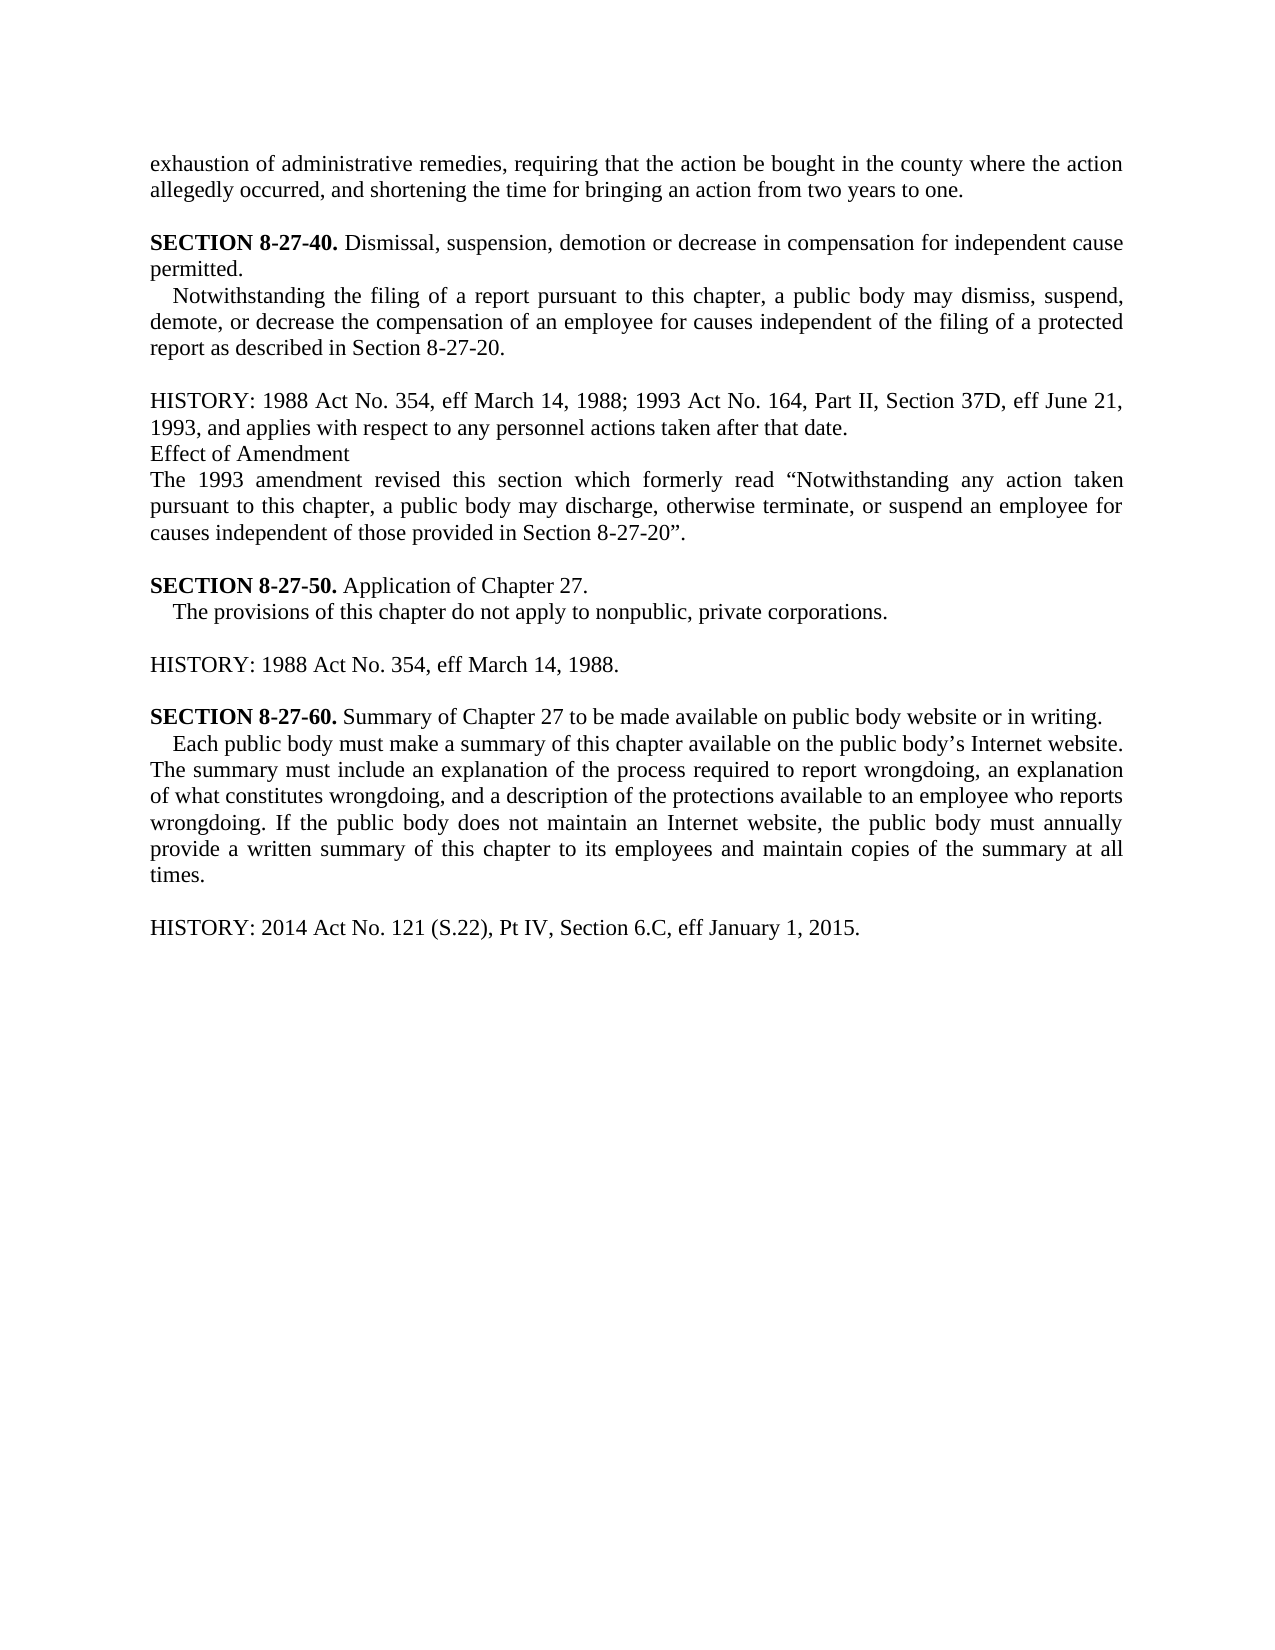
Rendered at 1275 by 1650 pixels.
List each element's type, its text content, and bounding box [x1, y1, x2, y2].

text HISTORY: 2014 Act No. 121 (S.22), Pt IV, Section 6.C, eff January 1, 2015. [150, 914, 1125, 941]
text SECTION 8-27-40. Dismissal, suspension, demotion or decrease in compensation for independent cause permitted. [150, 229, 1125, 282]
text The provisions of this chapter do not apply to nonpublic, private corporations. [150, 598, 1125, 624]
text SECTION 8-27-60. Summary of Chapter 27 to be made available on public body website or in writing. [150, 703, 1125, 730]
text The 1993 amendment revised this section which formerly read “Notwithstanding any action taken pursuant to this chapter, a public body may discharge, otherwise terminate, or suspend an employee for causes independent of those provided in Section 8-27-20”. [150, 466, 1125, 545]
text HISTORY: 1988 Act No. 354, eff March 14, 1988; 1993 Act No. 164, Part II, Section 37D, eff June 21, 1993, and applies with respect to any personnel actions taken after that date. [150, 387, 1125, 440]
text Notwithstanding the filing of a report pursuant to this chapter, a public body may dismiss, suspend, demote, or decrease the compensation of an employee for causes independent of the filing of a protected report as described in Section 8-27-20. [150, 282, 1125, 361]
text Each public body must make a summary of this chapter available on the public body’s Internet website. The summary must include an explanation of the process required to report wrongdoing, an explanation of what constitutes wrongdoing, and a description of the protections available to an employee who reports wrongdoing. If the public body does not maintain an Internet website, the public body must annually provide a written summary of this chapter to its employees and maintain copies of the summary at all times. [150, 730, 1125, 888]
text Effect of Amendment [150, 440, 1125, 466]
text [150, 150, 1125, 203]
text HISTORY: 1988 Act No. 354, eff March 14, 1988. [150, 651, 1125, 677]
text SECTION 8-27-50. Application of Chapter 27. [150, 572, 1125, 598]
